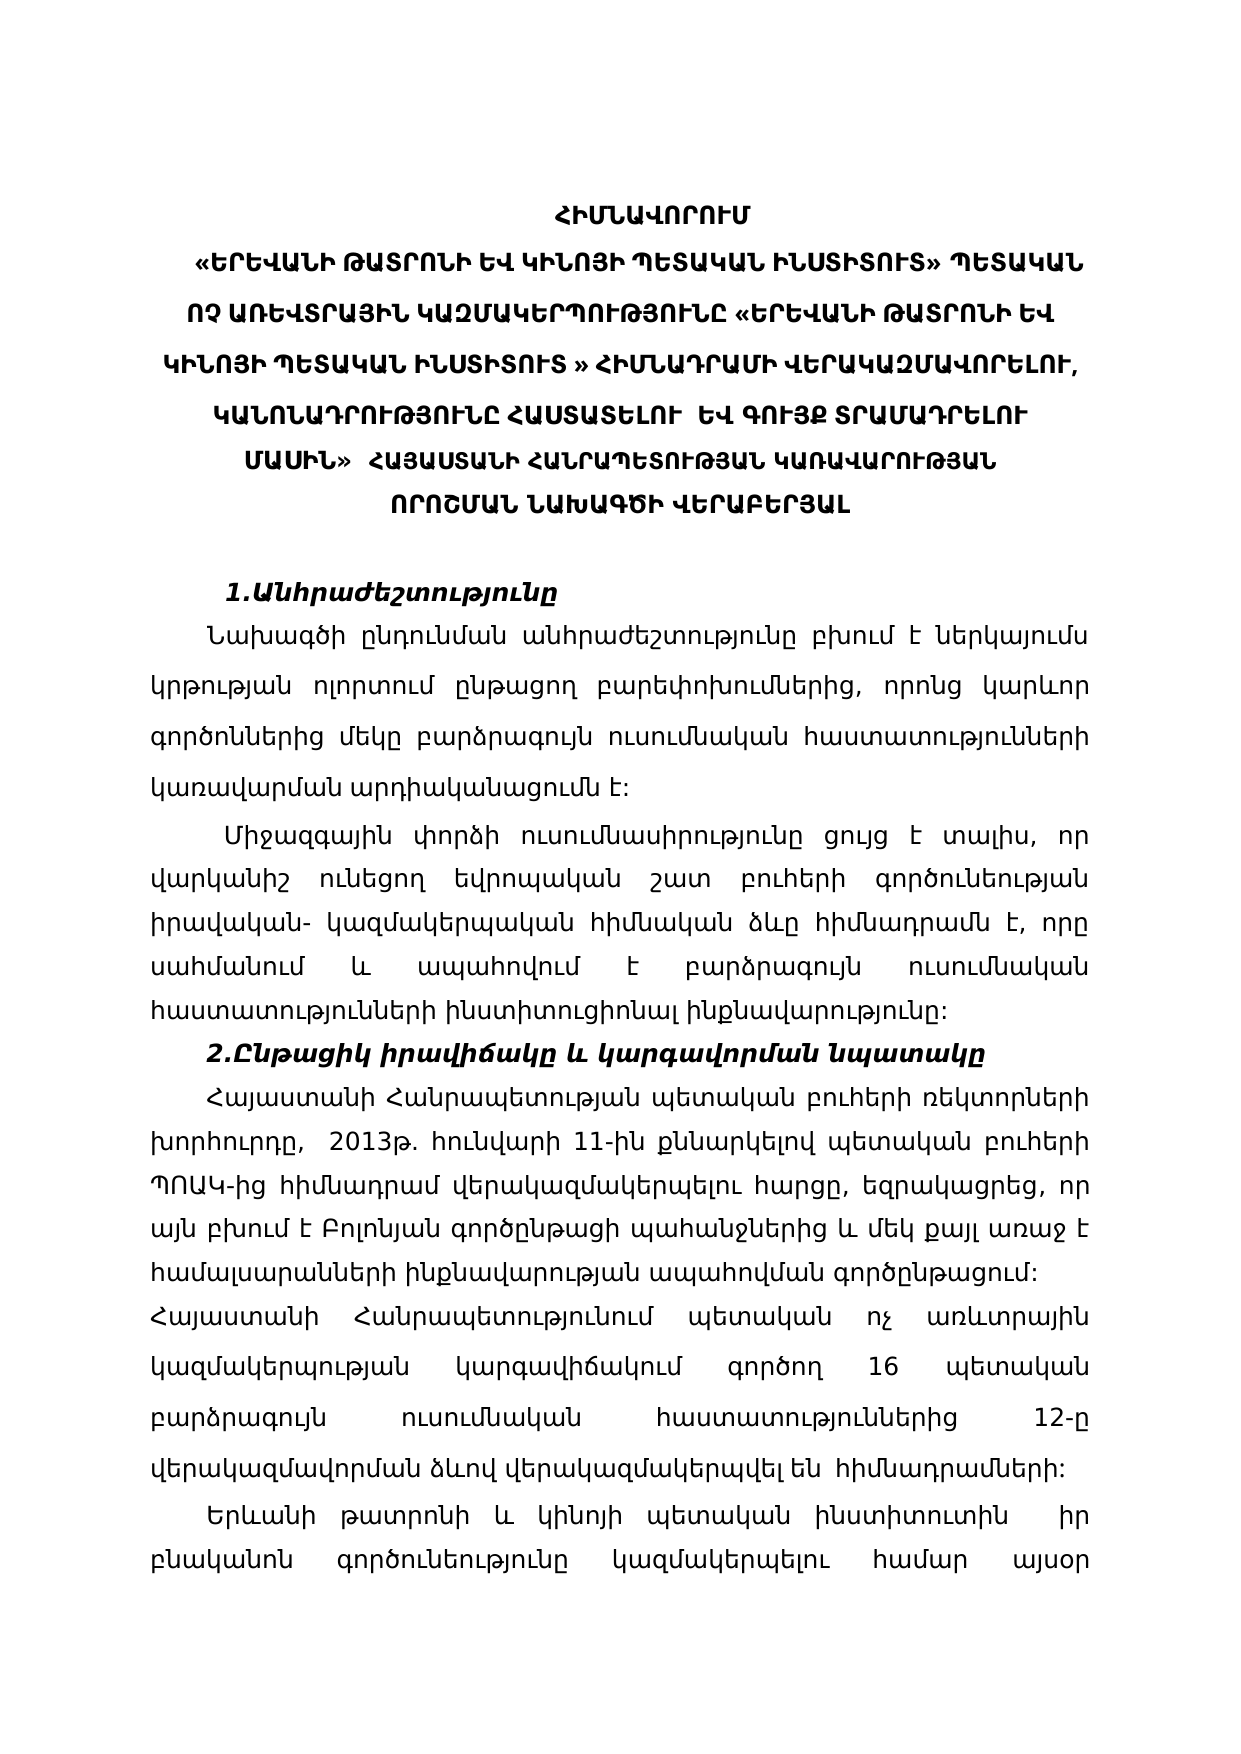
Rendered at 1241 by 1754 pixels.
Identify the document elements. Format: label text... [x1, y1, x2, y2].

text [150, 1501, 1090, 1574]
text Նախագծի ընդունման անհրաժեշտությունը բխում է ներկայումս կրթության ոլորտում ընթացող բարեփոխումներից, որոնց կարևոր գործոններից մեկը բարձրագույն ուսումնական հաստատությունների կառավարման արդիականացումն է: [150, 622, 1090, 804]
list «ԵՐԵՎԱՆԻ ԹԱՏՐՈՆԻ ԵՎ ԿԻՆՈՅԻ ՊԵՏԱԿԱՆ ԻՆՍՏԻՏՈՒՏ» ՊԵՏԱԿԱՆ ՈՉ ԱՌԵՎՏՐԱՅԻՆ ԿԱԶՄԱԿԵՐՊՈՒԹՅՈՒՆԸ «ԵՐԵՎԱՆԻ ԹԱՏՐՈՆԻ ԵՎ ԿԻՆՈՅԻ ՊԵՏԱԿԱՆ ԻՆՍՏԻՏՈՒՏ » ՀԻՄՆԱԴՐԱՄԻ ՎԵՐԱԿԱԶՄԱՎՈՐԵԼՈՒ, ԿԱՆՈՆԱԴՐՈՒԹՅՈՒՆԸ ՀԱՍՏԱՏԵԼՈՒ ԵՎ ԳՈՒՅՔ ՏՐԱՄԱԴՐԵԼՈՒ ՄԱՍԻՆ» ՀԱՅԱՍՏԱՆԻ ՀԱՆՐԱՊԵՏՈՒԹՅԱՆ ԿԱՌԱՎԱՐՈՒԹՅԱՆ [150, 245, 1090, 476]
text Հայաստանի Հանրապետությունում պետական ոչ առևտրային կազմակերպության կարգավիճակում գործող 16 պետական բարձրագույն ուսումնական հաստատություններից 12-ը վերակազմավորման ձևով վերակազմակերպվել են հիմնադրամների: [150, 1302, 1090, 1484]
text Հայաստանի Հանրապետության պետական բուհերի ռեկտորների խորհուրդը, 2013թ. հունվարի 11-ին քննարկելով պետական բուհերի ՊՈԱԿ-ից հիմնադրամ վերակազմակերպելու հարցը, եզրակացրեց, որ այն բխում է Բոլոնյան գործընթացի պահանջներից և մեկ քայլ առաջ է համալսարանների ինքնավարության ապահովման գործընթացում: [150, 1083, 1090, 1287]
text ՀԻՄՆԱՎՈՐՈՒՄ [150, 201, 1090, 230]
text 2.Ընթացիկ իրավիճակը և կարգավորման նպատակը [150, 1039, 1090, 1069]
list Միջազգային փորձի ուսումնասիրությունը ցույց է տալիս, որ վարկանիշ ունեցող եվրոպական շատ բուհերի գործունեության իրավական- կազմակերպական հիմնական ձևը հիմնադրամն է, որը սահմանում և ապահովում է բարձրագույն ուսումնական հաստատությունների ինստիտուցիոնալ ինքնավարությունը: [150, 821, 1090, 1025]
text ՈՐՈՇՄԱՆ ՆԱԽԱԳԾԻ ՎԵՐԱԲԵՐՅԱԼ [150, 490, 1090, 519]
text 1.Անհրաժեշտությունը [150, 578, 1090, 607]
